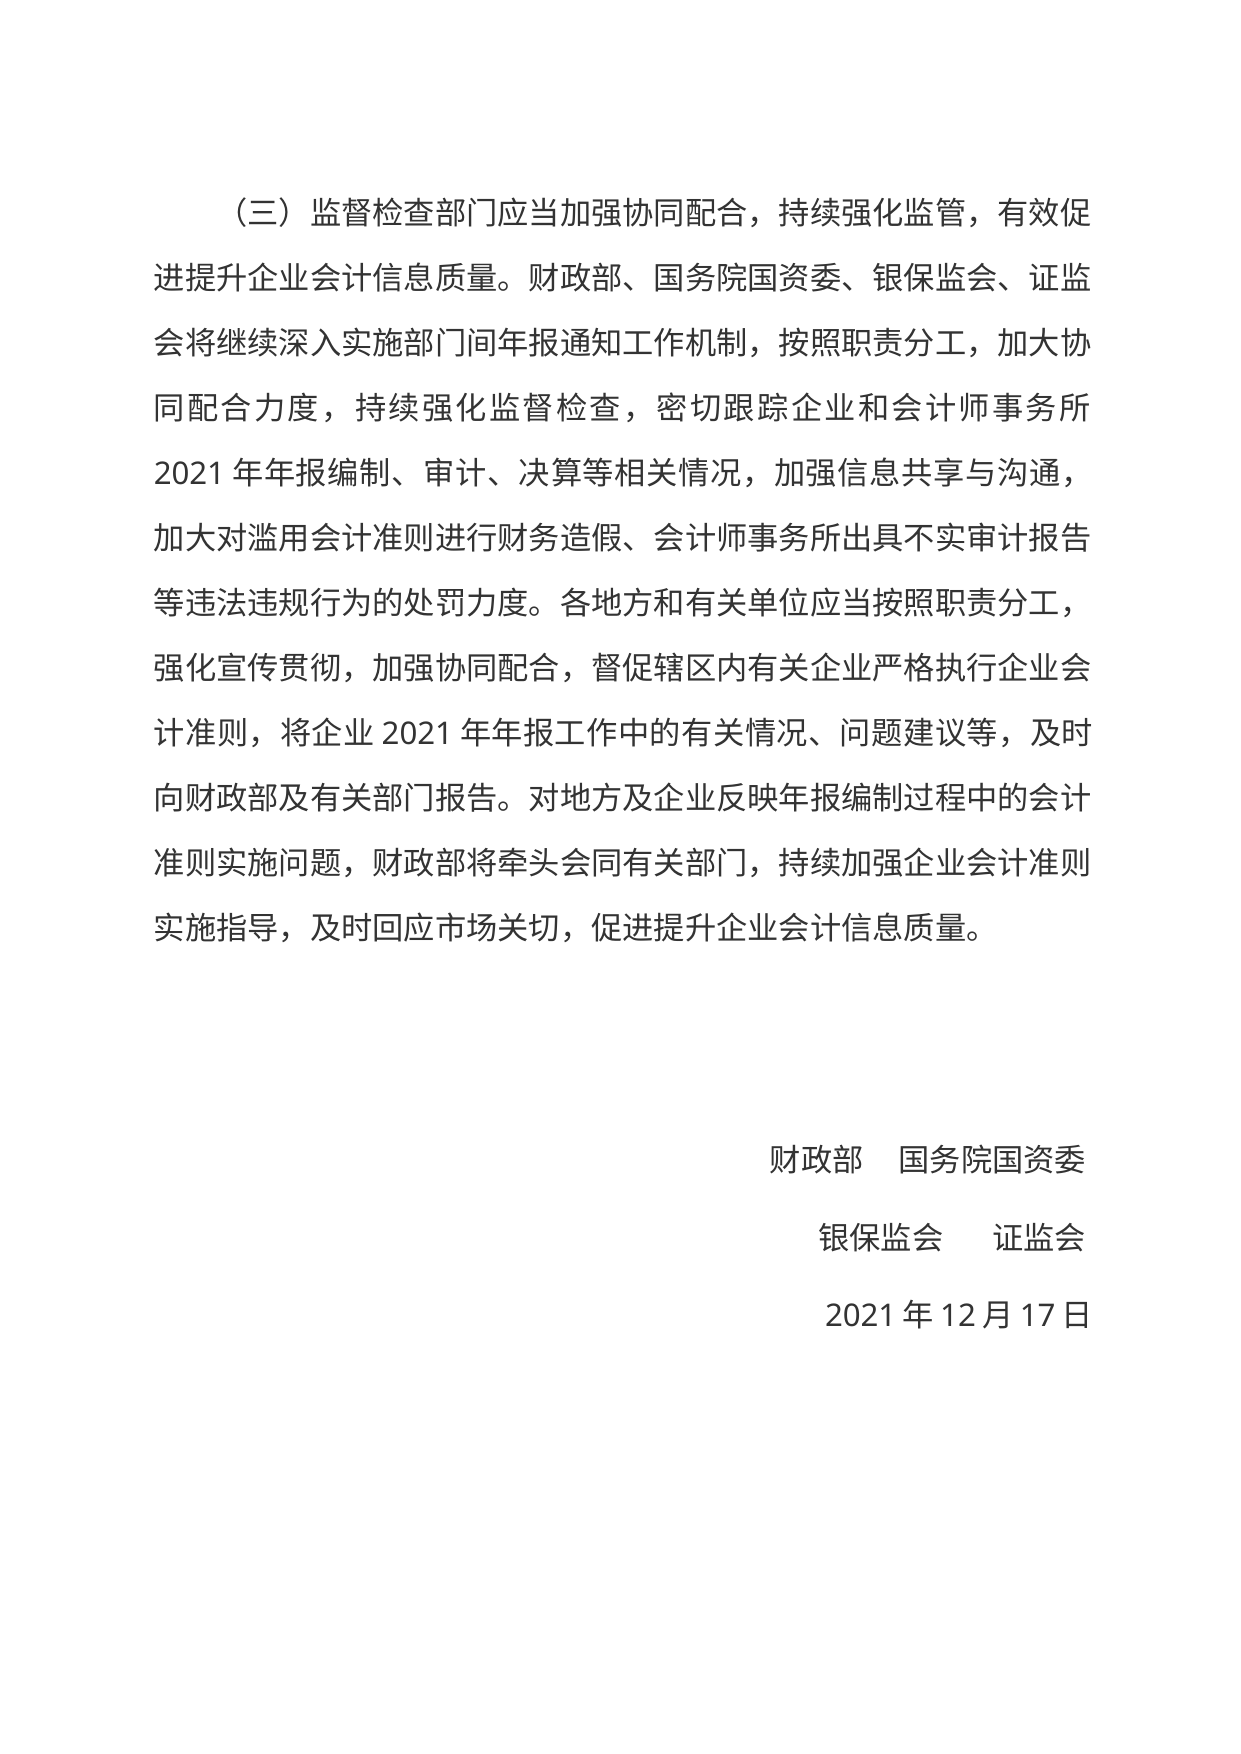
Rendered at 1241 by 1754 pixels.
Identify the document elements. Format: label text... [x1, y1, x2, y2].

text （三）监督检查部门应当加强协同配合，持续强化监管，有效促进提升企业会计信息质量。财政部、国务院国资委、银保监会、证监会将继续深入实施部门间年报通知工作机制，按照职责分工，加大协同配合力度，持续强化监督检查，密切跟踪企业和会计师事务所2021年年报编制、审计、决算等相关情况，加强信息共享与沟通，加大对滥用会计准则进行财务造假、会计师事务所出具不实审计报告等违法违规行为的处罚力度。各地方和有关单位应当按照职责分工，强化宣传贯彻，加强协同配合，督促辖区内有关企业严格执行企业会计准则，将企业2021年年报工作中的有关情况、问题建议等，及时向财政部及有关部门报告。对地方及企业反映年报编制过程中的会计准则实施问题，财政部将牵头会同有关部门，持续加强企业会计准则实施指导，及时回应市场关切，促进提升企业会计信息质量。 [153, 178, 1093, 958]
text 财政部 国务院国资委 [153, 1126, 1093, 1191]
text 银保监会 证监会 [153, 1203, 1093, 1268]
text 2021年12月17日 [153, 1281, 1093, 1346]
